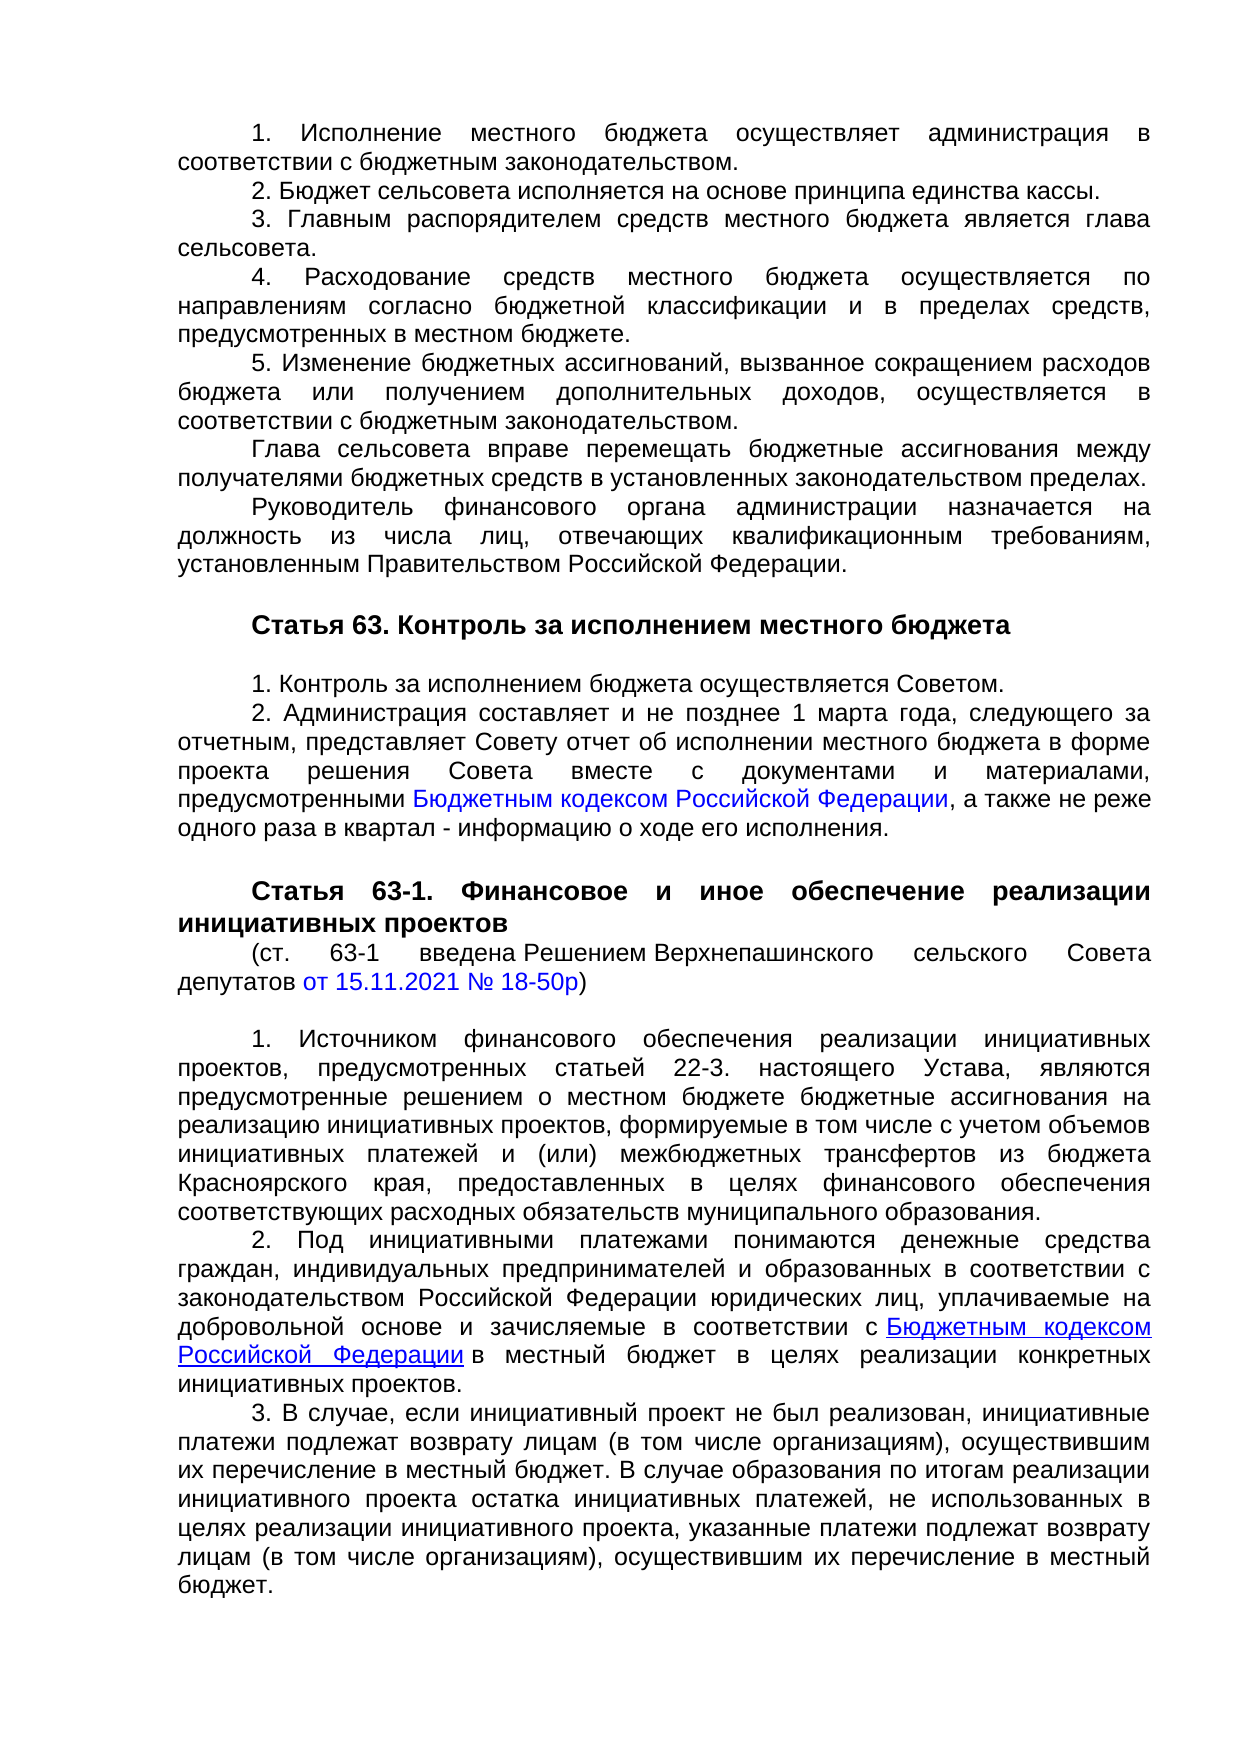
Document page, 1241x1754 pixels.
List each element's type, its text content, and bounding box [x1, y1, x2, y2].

text 2. Бюджет сельсовета исполняется на основе принципа единства кассы. [177, 176, 1152, 204]
text 3. Главным распорядителем средств местного бюджета является глава сельсовета. [177, 204, 1152, 262]
text (ст. 63-1 введена Решением Верхнепашинского сельского Совета депутатов от 15.11.2021 № 18-50р) [177, 938, 1152, 995]
text Статья 63. Контроль за исполнением местного бюджета [177, 609, 1152, 641]
text 1. Контроль за исполнением бюджета осуществляется Советом. [177, 669, 1152, 698]
text 1. Источником финансового обеспечения реализации инициативных проектов, предусмотренных статьей 22-3. настоящего Устава, являются предусмотренные решением о местном бюджете бюджетные ассигнования на реализацию инициативных проектов, формируемые в том числе с учетом объемов инициативных платежей и (или) межбюджетных трансфертов из бюджета Красноярского края, предоставленных в целях финансового обеспечения соответствующих расходных обязательств муниципального образования. [177, 1024, 1152, 1225]
text 3. В случае, если инициативный проект не был реализован, инициативные платежи подлежат возврату лицам (в том числе организациям), осуществившим их перечисление в местный бюджет. В случае образования по итогам реализации инициативного проекта остатка инициативных платежей, не использованных в целях реализации инициативного проекта, указанные платежи подлежат возврату лицам (в том числе организациям), осуществившим их перечисление в местный бюджет. [177, 1398, 1152, 1599]
text Руководитель финансового органа администрации назначается на должность из числа лиц, отвечающих квалификационным требованиям, установленным Правительством Российской Федерации. [177, 492, 1152, 578]
text 4. Расходование средств местного бюджета осуществляется по направлениям согласно бюджетной классификации и в пределах средств, предусмотренных в местном бюджете. [177, 262, 1152, 348]
text Статья 63-1. Финансовое и иное обеспечение реализации инициативных проектов [177, 875, 1152, 938]
text 5. Изменение бюджетных ассигнований, вызванное сокращением расходов бюджета или получением дополнительных доходов, осуществляется в соответствии с бюджетным законодательством. [177, 348, 1152, 434]
text 2. Под инициативными платежами понимаются денежные средства граждан, индивидуальных предпринимателей и образованных в соответствии с законодательством Российской Федерации юридических лиц, уплачиваемые на добровольной основе и зачисляемые в соответствии с Бюджетным кодексом Российской Федерации в местный бюджет в целях реализации конкретных инициативных проектов. [177, 1225, 1152, 1398]
text Глава сельсовета вправе перемещать бюджетные ассигнования между получателями бюджетных средств в установленных законодательством пределах. [177, 434, 1152, 492]
text 1. Исполнение местного бюджета осуществляет администрация в соответствии с бюджетным законодательством. [177, 118, 1152, 176]
text 2. Администрация составляет и не позднее 1 марта года, следующего за отчетным, представляет Совету отчет об исполнении местного бюджета в форме проекта решения Совета вместе с документами и материалами, предусмотренными Бюджетным кодексом Российской Федерации, а также не реже одного раза в квартал - информацию о ходе его исполнения. [177, 698, 1152, 842]
